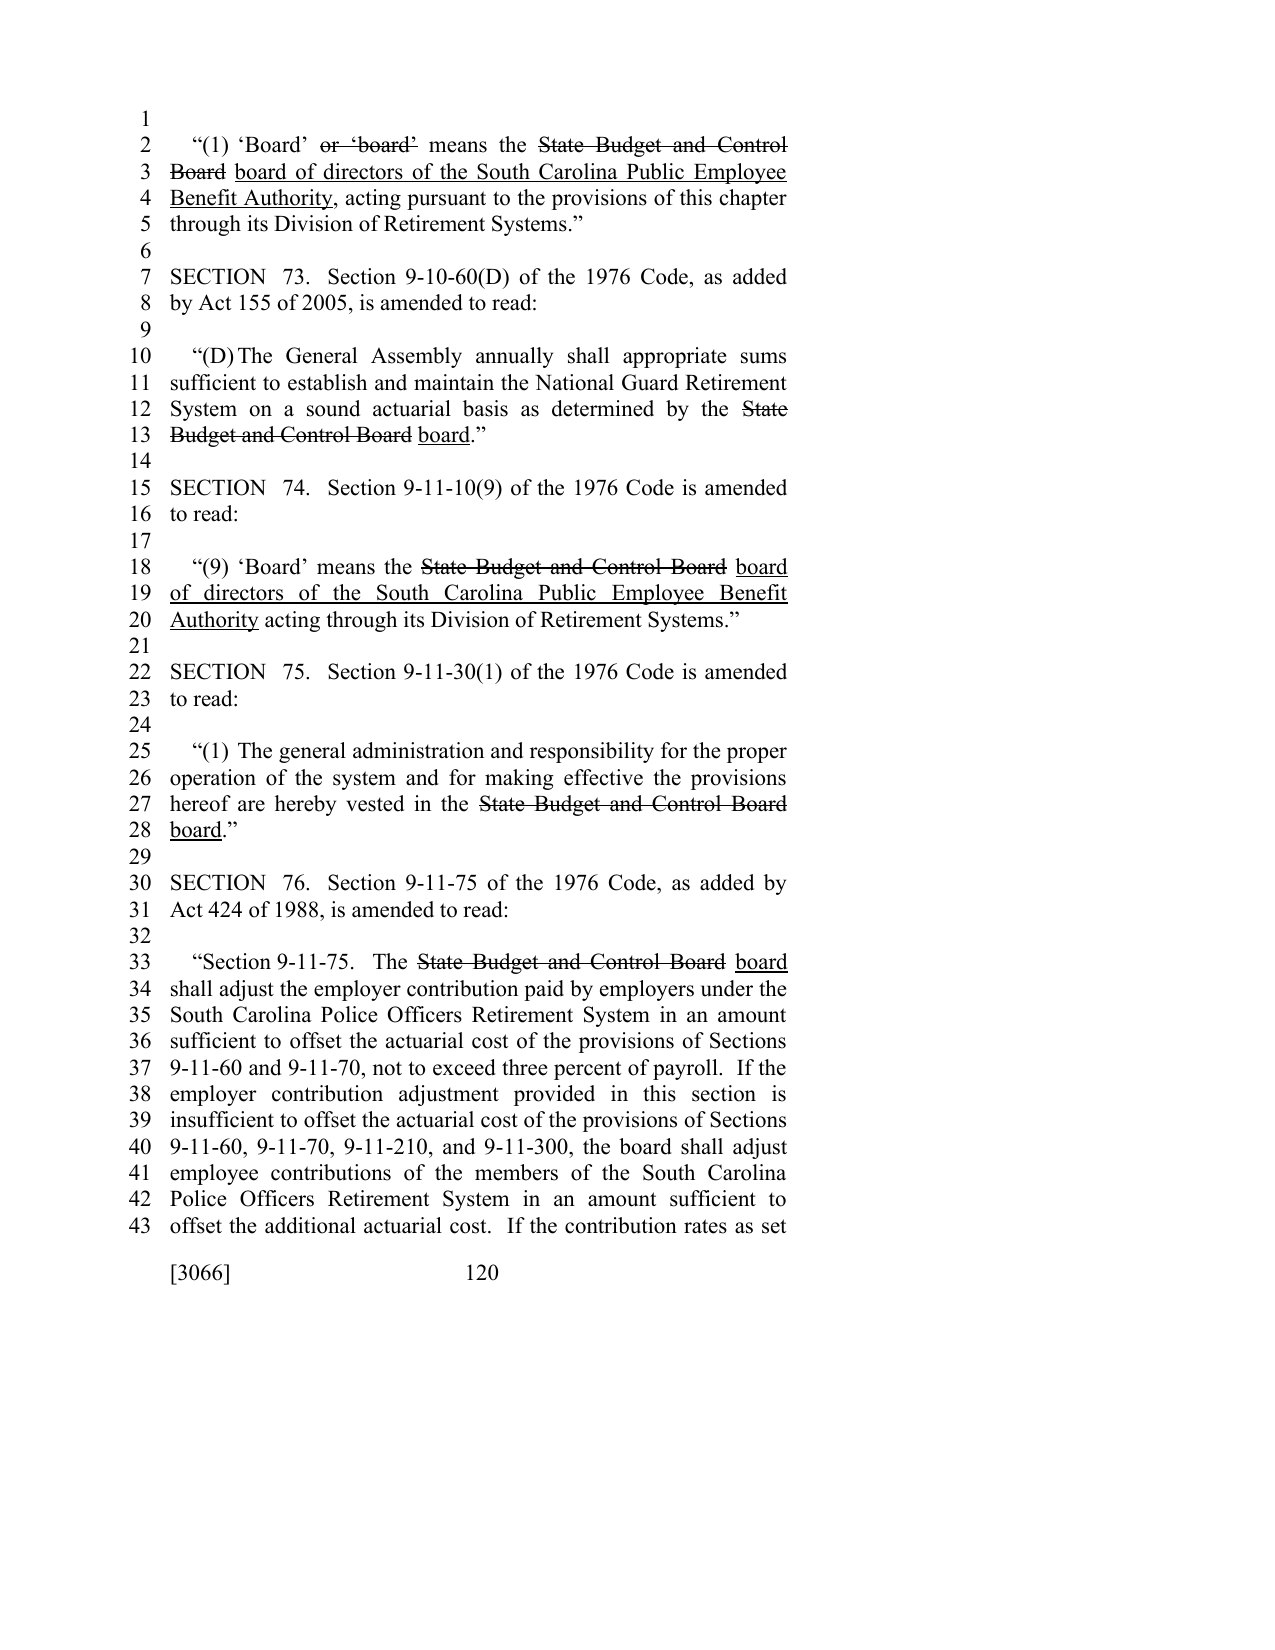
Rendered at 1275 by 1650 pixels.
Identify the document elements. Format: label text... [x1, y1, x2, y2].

text SECTION 76. Section 9-11-75 of the 1976 Code, as added by Act 424 of 1988, is amended to read: [169, 869, 787, 922]
text SECTION 73. Section 9-10-60(D) of the 1976 Code, as added by Act 155 of 2005, is amended to read: [169, 263, 787, 316]
text SECTION 74. Section 9-11-10(9) of the 1976 Code is amended to read: [169, 474, 787, 527]
text SECTION 75. Section 9-11-30(1) of the 1976 Code is amended to read: [169, 658, 787, 711]
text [169, 948, 787, 1238]
text “(D) The General Assembly annually shall appropriate sums sufficient to establish and maintain the National Guard Retirement System on a sound actuarial basis as determined by the State Budget and Control Board board.” [169, 342, 787, 448]
text “(9) ‘Board’ means the State Budget and Control Board board of directors of the South Carolina Public Employee Benefit Authority acting through its Division of Retirement Systems.” [169, 603, 787, 632]
text “(1) ‘Board’ or ‘board’ means the State Budget and Control Board board of directors of the South Carolina Public Employee Benefit Authority, acting pursuant to the provisions of this chapter through its Division of Retirement Systems.” [169, 131, 787, 237]
text “(9) ‘Board’ means the State Budget and Control Board board of directors of the South Carolina Public Employee Benefit Authority acting through its Division of Retirement Systems.” [169, 553, 787, 602]
text “(1) The general administration and responsibility for the proper operation of the system and for making effective the provisions hereof are hereby vested in the State Budget and Control Board board.” [169, 737, 787, 843]
